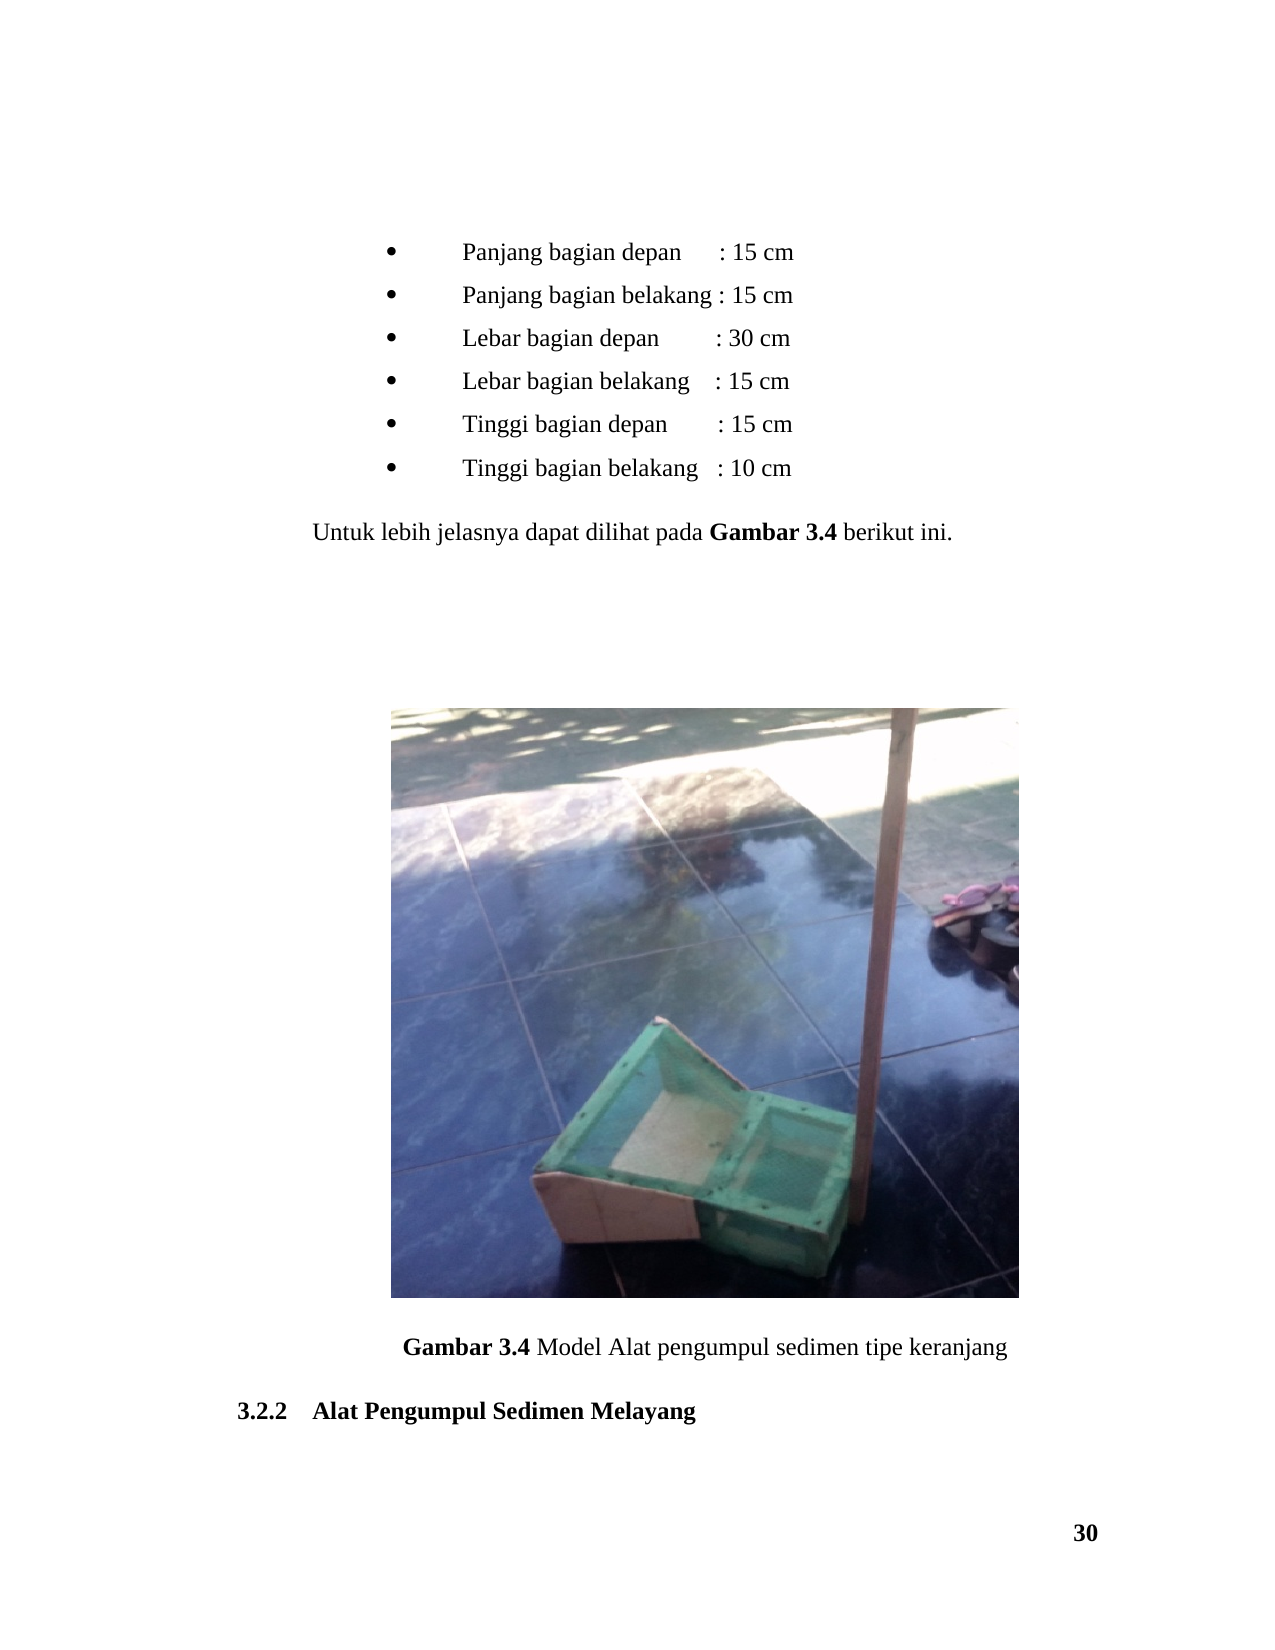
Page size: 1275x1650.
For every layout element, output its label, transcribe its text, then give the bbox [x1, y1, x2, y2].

picture [391, 708, 1019, 1298]
list Tinggi bagian depan : 15 cm [312, 409, 1098, 438]
list Panjang bagian belakang : 15 cm [312, 280, 1098, 309]
list Lebar bagian belakang : 15 cm [312, 366, 1098, 395]
text Untuk lebih jelasnya dapat dilihat pada Gambar 3.4 berikut ini. [237, 517, 1098, 545]
list Tinggi bagian belakang : 10 cm [312, 453, 1098, 481]
list Panjang bagian depan : 15 cm [312, 237, 1098, 266]
list Lebar bagian depan : 30 cm [312, 323, 1098, 352]
list Alat Pengumpul Sedimen Melayang [237, 1396, 1098, 1425]
text Gambar 3.4 Model Alat pengumpul sedimen tipe keranjang [237, 1332, 1098, 1361]
